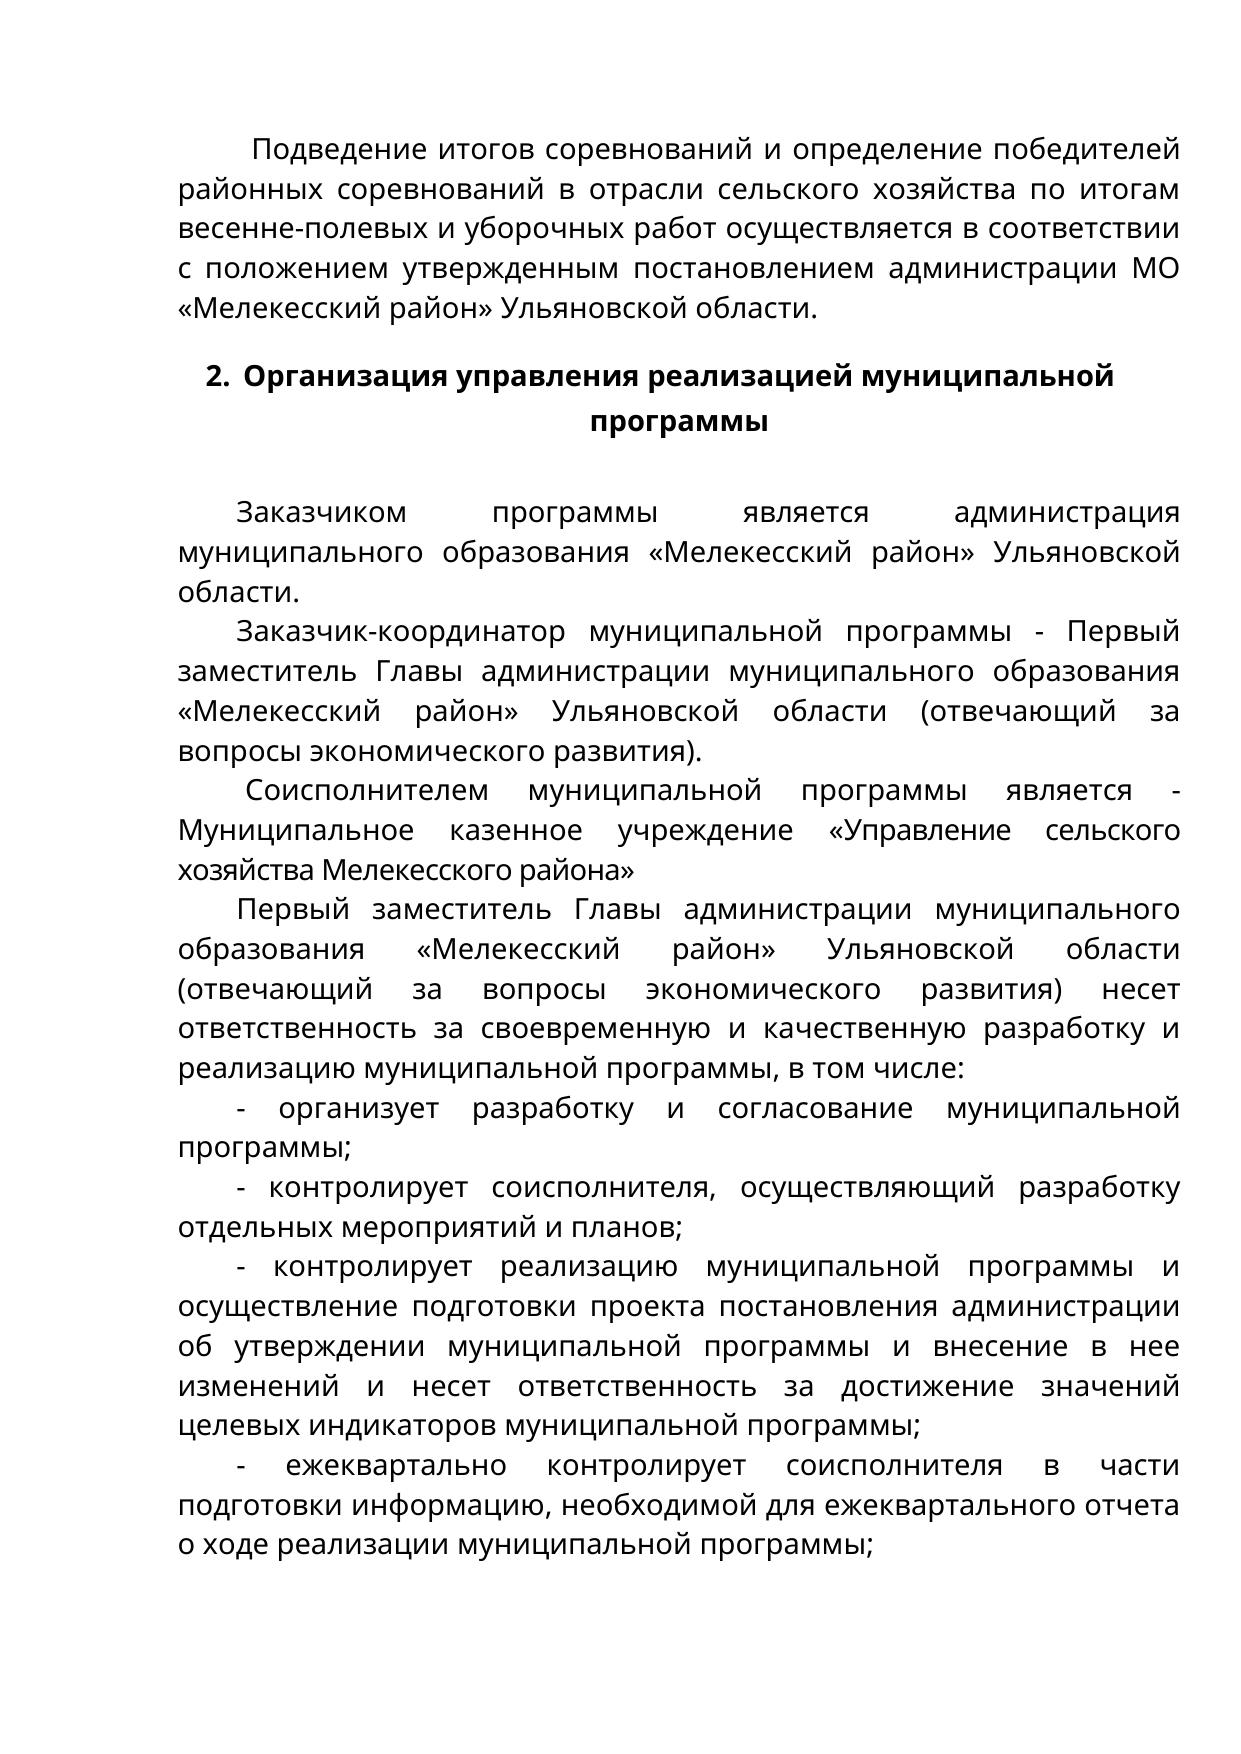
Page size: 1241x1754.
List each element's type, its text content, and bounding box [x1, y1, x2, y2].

text Первый заместитель Главы администрации муниципального образования «Мелекесский район» Ульяновской области (отвечающий за вопросы экономического развития) несет ответственность за своевременную и качественную разработку и реализацию муниципальной программы, в том числе: [177, 888, 1181, 1087]
text - ежеквартально контролирует соисполнителя в части подготовки информацию, необходимой для ежеквартального отчета о ходе реализации муниципальной программы; [177, 1444, 1181, 1563]
text Заказчик-координатор муниципальной программы - Первый заместитель Главы администрации муниципального образования «Мелекесский район» Ульяновской области (отвечающий за вопросы экономического развития). [177, 611, 1181, 769]
text - контролирует соисполнителя, осуществляющий разработку отдельных мероприятий и планов; [177, 1166, 1181, 1246]
list Организация управления реализацией муниципальной программы [140, 355, 1181, 440]
text Подведение итогов соревнований и определение победителей районных соревнований в отрасли сельского хозяйства по итогам весенне-полевых и уборочных работ осуществляется в соответствии с положением утвержденным постановлением администрации МО «Мелекесский район» Ульяновской области. [177, 128, 1181, 327]
text Соисполнителем муниципальной программы является - Муниципальное казенное учреждение «Управление сельского хозяйства Мелекесского района» [177, 769, 1181, 888]
text Заказчиком программы является администрация муниципального образования «Мелекесский район» Ульяновской области. [177, 492, 1181, 611]
text - контролирует реализацию муниципальной программы и осуществление подготовки проекта постановления администрации об утверждении муниципальной программы и внесение в нее изменений и несет ответственность за достижение значений целевых индикаторов муниципальной программы; [177, 1246, 1181, 1444]
text - организует разработку и согласование муниципальной программы; [177, 1087, 1181, 1166]
